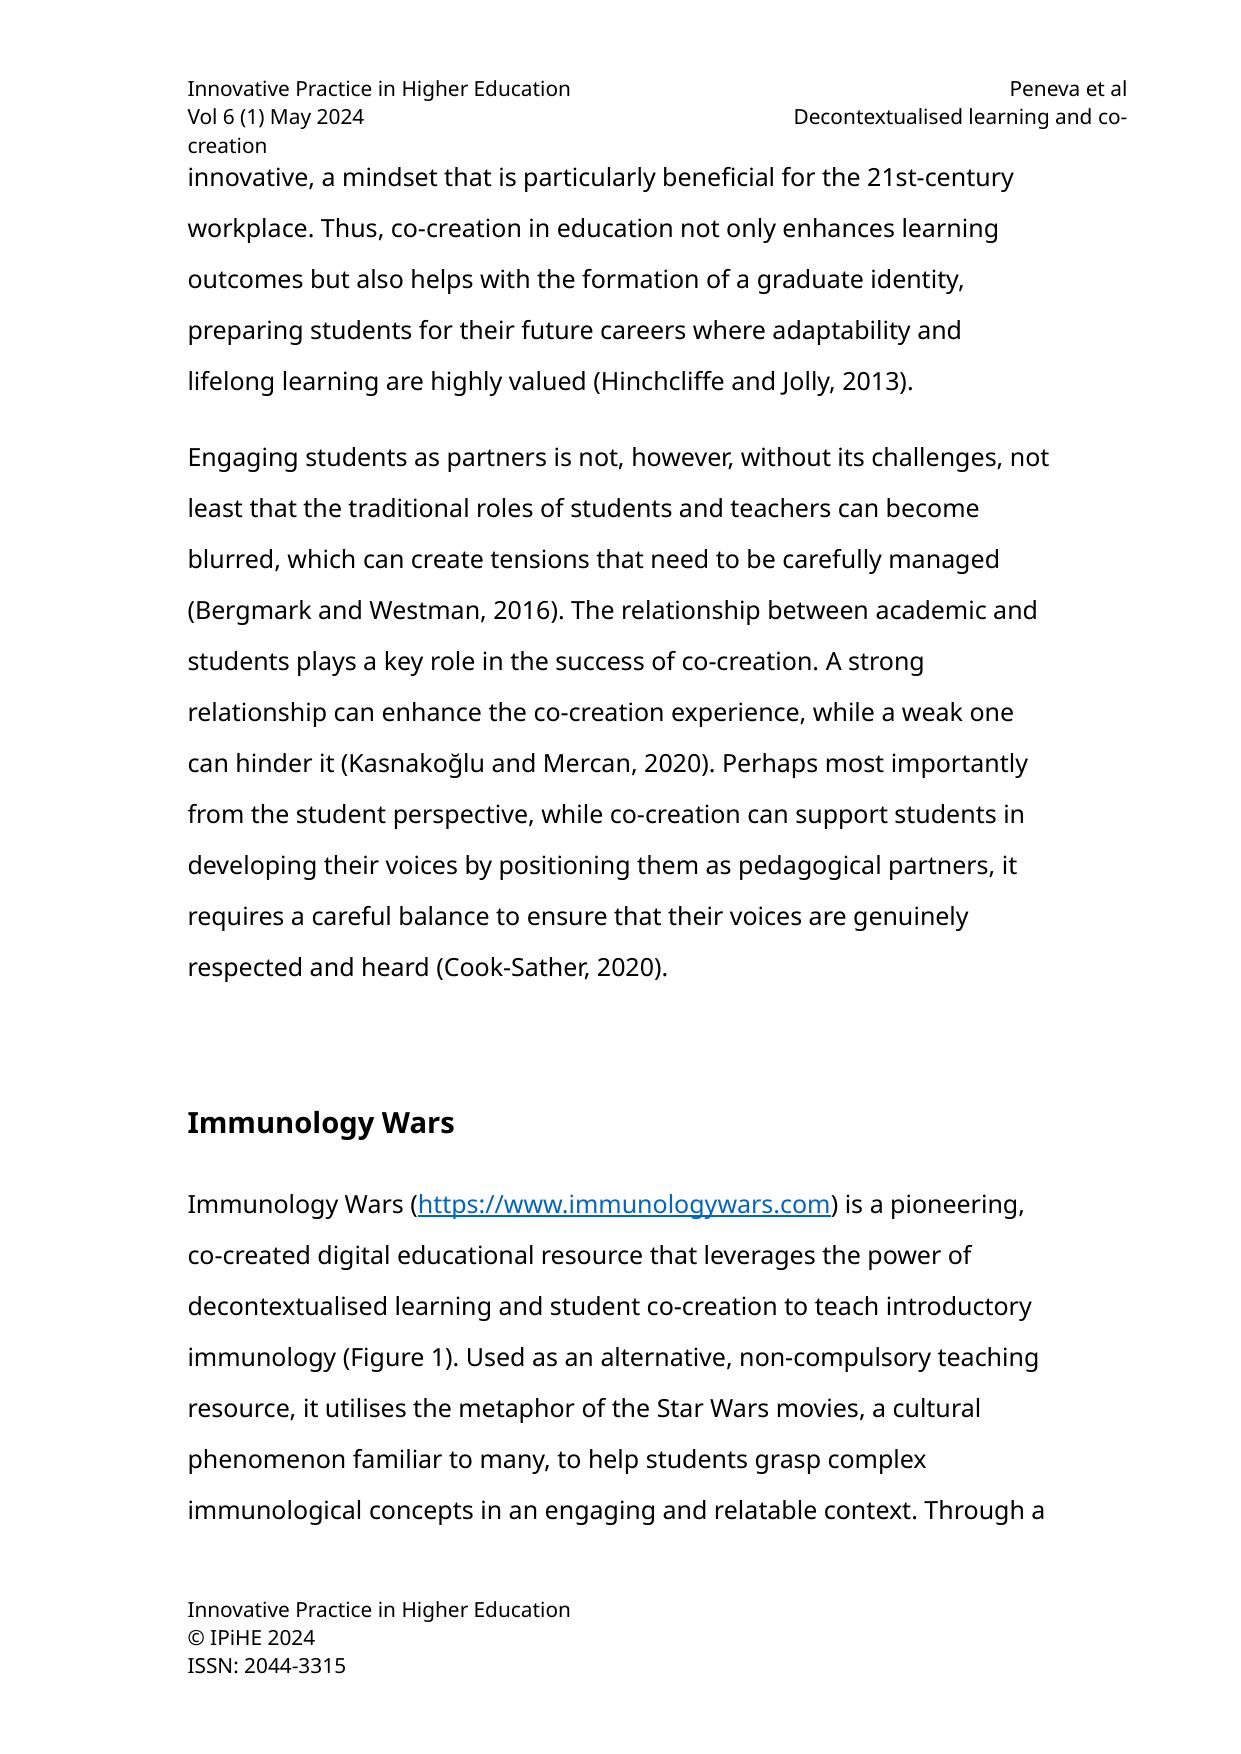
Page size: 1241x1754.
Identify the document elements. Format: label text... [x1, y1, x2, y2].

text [187, 159, 1053, 397]
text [187, 1186, 1053, 1527]
subtitle Immunology Wars [187, 1102, 1053, 1142]
text Engaging students as partners is not, however, without its challenges, not least that the traditional roles of students and teachers can become blurred, which can create tensions that need to be carefully managed (Bergmark and Westman, 2016). The relationship between academic and students plays a key role in the success of co-creation. A strong relationship can enhance the co-creation experience, while a weak one can hinder it (Kasnakoğlu and Mercan, 2020). Perhaps most importantly from the student perspective, while co-creation can support students in developing their voices by positioning them as pedagogical partners, it requires a careful balance to ensure that their voices are genuinely respected and heard (Cook‐Sather, 2020). [187, 439, 1053, 984]
